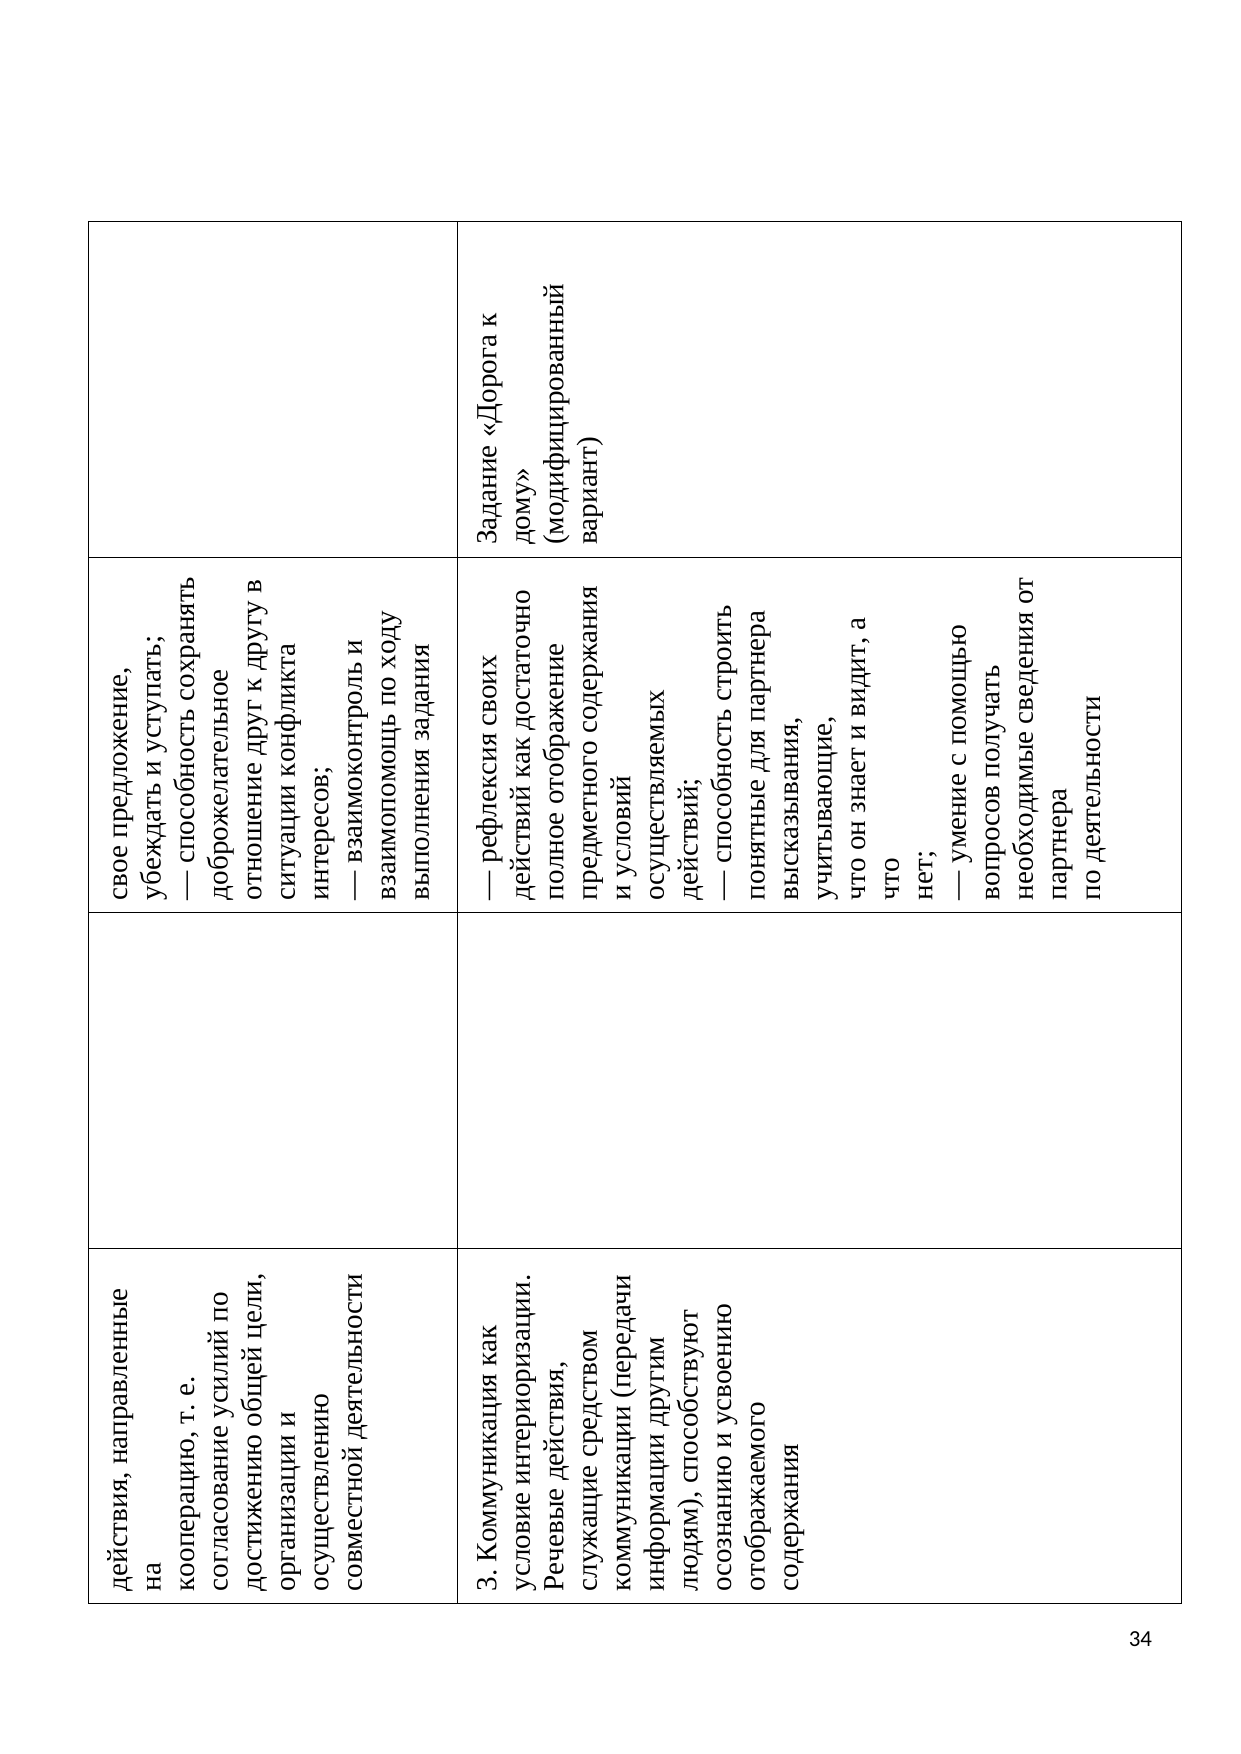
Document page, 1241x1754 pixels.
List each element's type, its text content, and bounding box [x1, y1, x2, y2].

table_cell свое предложение, убеждать и уступать; — способность сохранять доброжелательное отношение друг к другу в ситуации конфликта интересов; — взаимоконтроль и взаимопомощь по ходу выполнения задания [89, 558, 457, 912]
table_cell [89, 913, 457, 1248]
table_cell действия, направленные на кооперацию, т. е. согласование усилий по достижению общей цели, организации и осуществлению совместной деятельности [89, 1249, 457, 1603]
table_cell 3. Коммуникация как условие интериоризации. Речевые действия, служащие средством коммуникации (передачи информации другим людям), способствуют осознанию и усвоению отображаемого содержания [458, 1249, 1181, 1603]
table_cell — рефлексия своих действий как достаточно полное отображение предметного содержания и условий осуществляемых действий; — способность строить понятные для партнера высказывания, учитывающие, что он знает и видит, а что нет; — умение с помощью вопросов получать необходимые сведения от партнера по деятельности [458, 558, 1181, 912]
table_header [89, 222, 457, 557]
table_header Задание «Дорога к дому» (модифицированный вариант) [458, 222, 1181, 557]
table_cell [458, 913, 1181, 1248]
